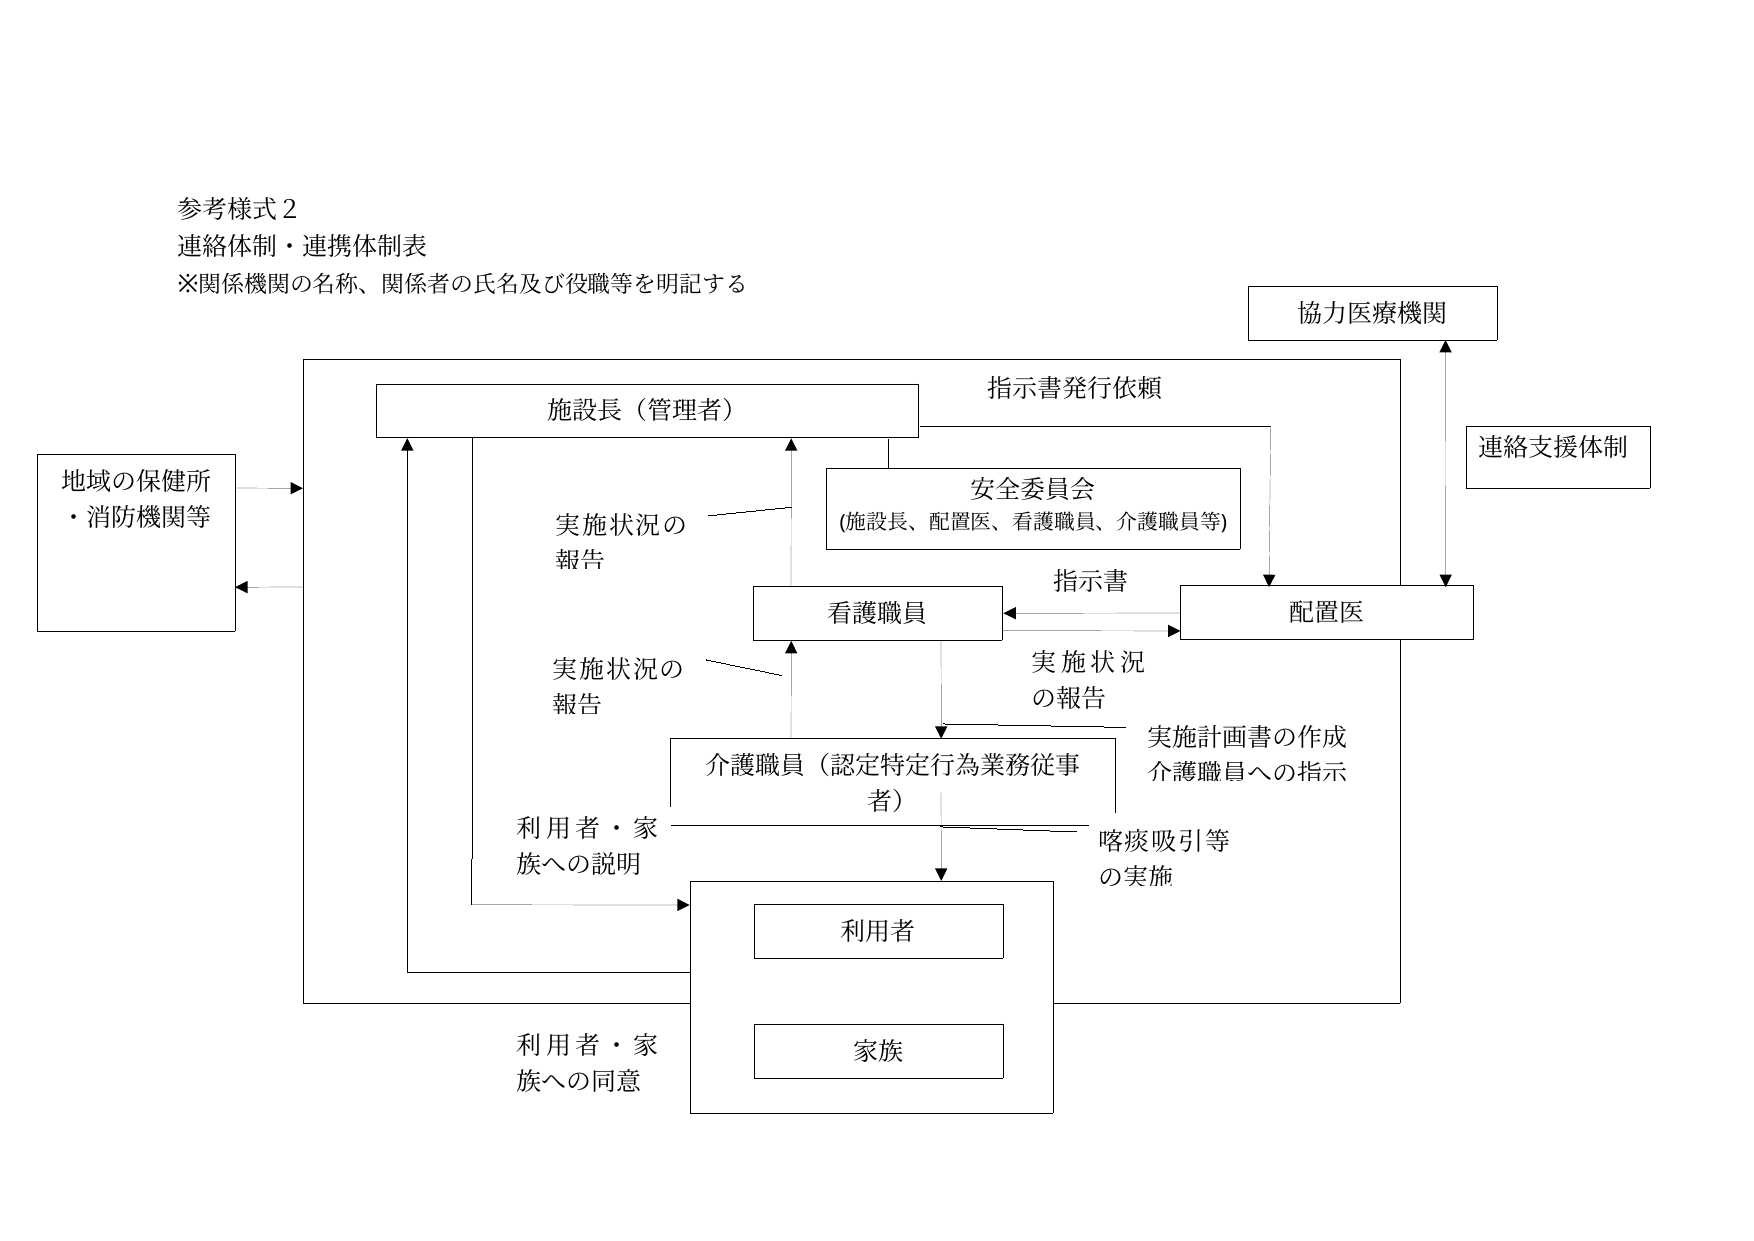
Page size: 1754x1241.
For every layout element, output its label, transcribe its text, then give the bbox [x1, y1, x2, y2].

text ※関係機関の名称、関係者の氏名及び役職等を明記する [177, 264, 1547, 301]
text 連絡体制・連携体制表 [177, 226, 1547, 264]
text 参考様式２ [177, 189, 1547, 226]
